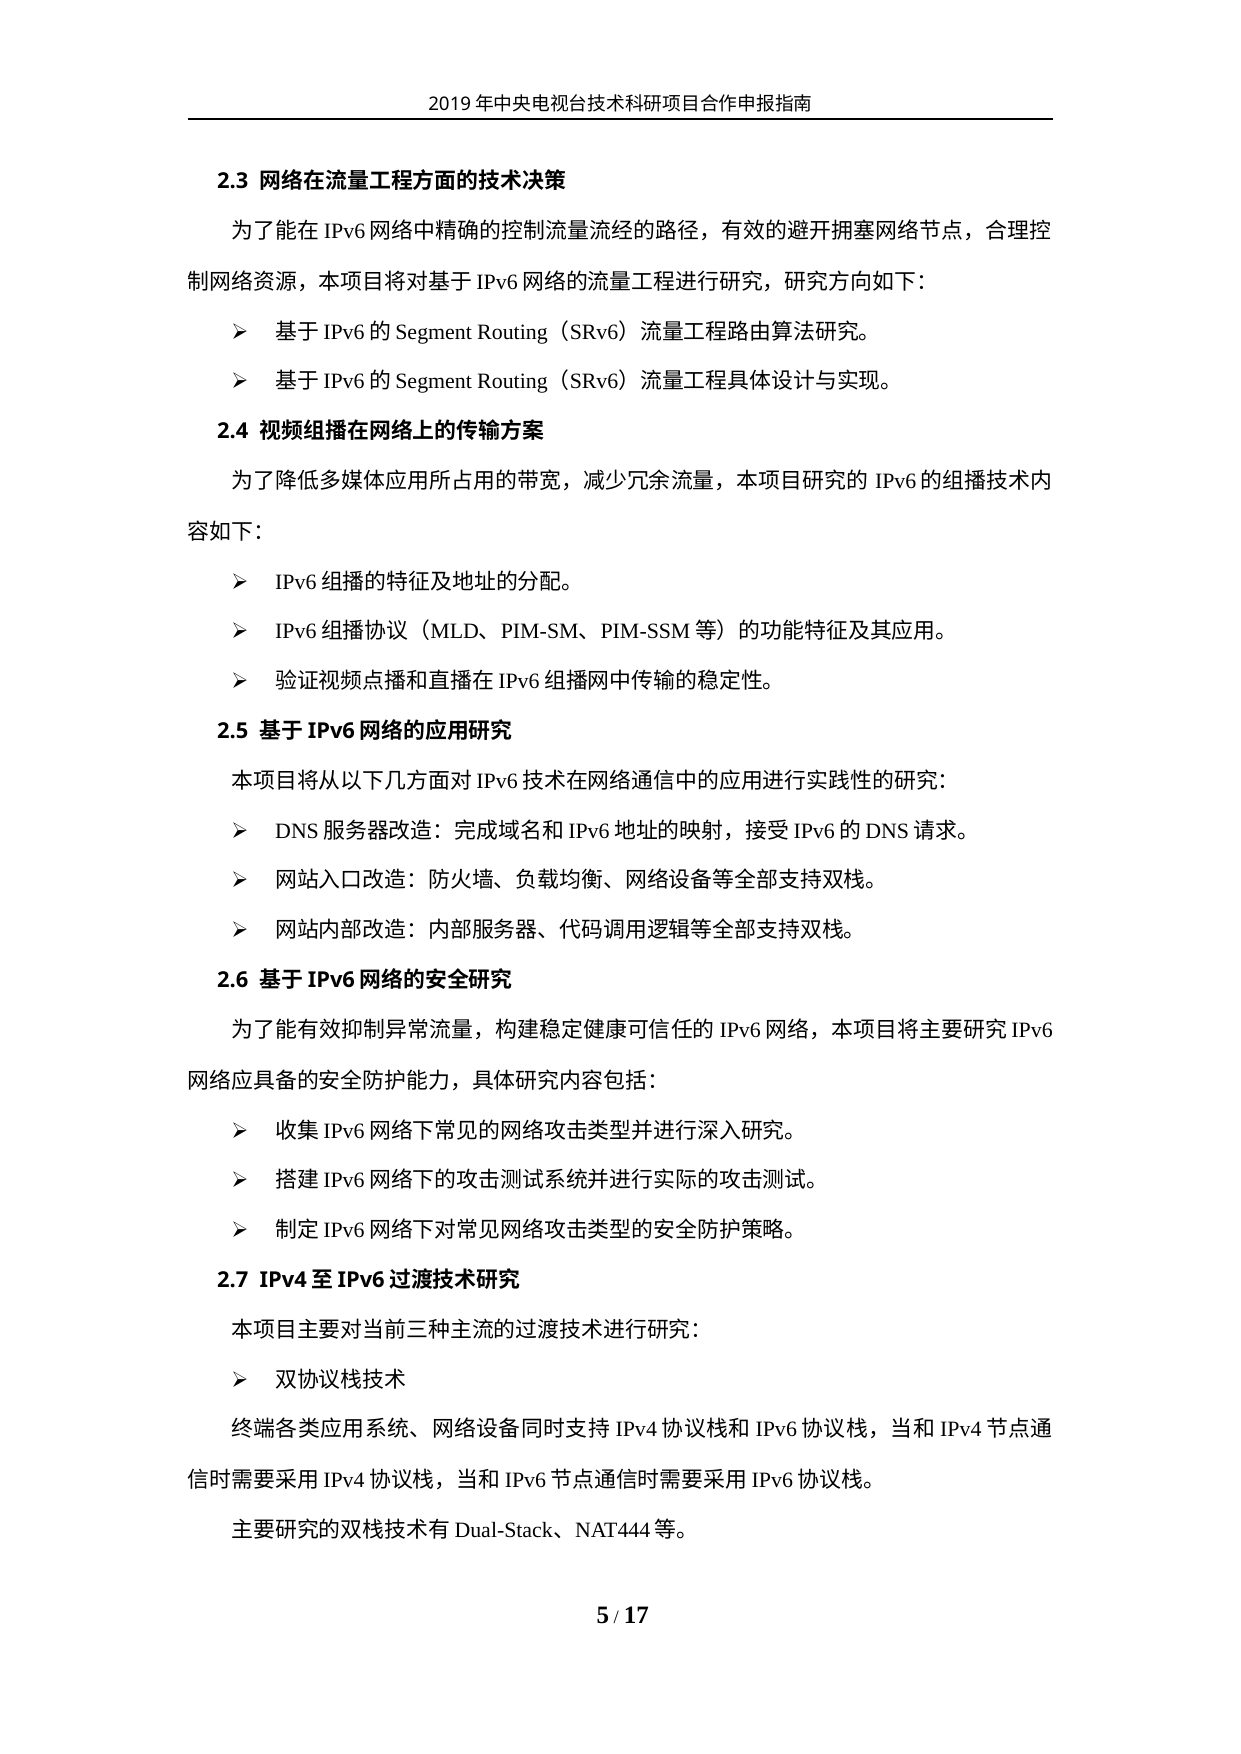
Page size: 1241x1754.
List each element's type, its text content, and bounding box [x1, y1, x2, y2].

list IPv6组播协议（MLD、PIM-SM、PIM-SSM等）的功能特征及其应用。 [231, 612, 1053, 646]
text 为了降低多媒体应用所占用的带宽，减少冗余流量，本项目研究的IPv6的组播技术内容如下： [187, 462, 1053, 547]
text 2.5 基于IPv6网络的应用研究 [187, 712, 1053, 746]
list 双协议栈技术 [231, 1360, 1053, 1394]
list 基于IPv6的Segment Routing（SRv6）流量工程路由算法研究。 [231, 312, 1053, 346]
text 2.3 网络在流量工程方面的技术决策 [187, 162, 1053, 196]
list 搭建IPv6网络下的攻击测试系统并进行实际的攻击测试。 [231, 1161, 1053, 1195]
text 为了能在IPv6网络中精确的控制流量流经的路径，有效的避开拥塞网络节点，合理控制网络资源，本项目将对基于IPv6网络的流量工程进行研究，研究方向如下： [187, 212, 1053, 297]
list 网站入口改造：防火墙、负载均衡、网络设备等全部支持双栈。 [231, 861, 1053, 895]
text 本项目将从以下几方面对IPv6技术在网络通信中的应用进行实践性的研究： [187, 762, 1053, 796]
list 验证视频点播和直播在IPv6组播网中传输的稳定性。 [231, 662, 1053, 696]
text 2.7 IPv4至IPv6过渡技术研究 [187, 1261, 1053, 1295]
list DNS服务器改造：完成域名和IPv6地址的映射，接受IPv6的DNS请求。 [231, 812, 1053, 846]
list 基于IPv6的Segment Routing（SRv6）流量工程具体设计与实现。 [231, 362, 1053, 396]
text 终端各类应用系统、网络设备同时支持IPv4协议栈和IPv6协议栈，当和IPv4节点通信时需要采用IPv4协议栈，当和IPv6节点通信时需要采用IPv6协议栈。 [187, 1410, 1053, 1495]
text 2.6 基于IPv6网络的安全研究 [187, 961, 1053, 995]
text 2.4 视频组播在网络上的传输方案 [187, 412, 1053, 446]
list IPv6组播的特征及地址的分配。 [231, 563, 1053, 597]
list 制定IPv6网络下对常见网络攻击类型的安全防护策略。 [231, 1211, 1053, 1245]
text 为了能有效抑制异常流量，构建稳定健康可信任的IPv6网络，本项目将主要研究IPv6网络应具备的安全防护能力，具体研究内容包括： [187, 1011, 1053, 1096]
text 本项目主要对当前三种主流的过渡技术进行研究： [187, 1311, 1053, 1344]
list 网站内部改造：内部服务器、代码调用逻辑等全部支持双栈。 [231, 911, 1053, 945]
list 收集IPv6网络下常见的网络攻击类型并进行深入研究。 [231, 1111, 1053, 1145]
text 主要研究的双栈技术有Dual-Stack、NAT444等。 [187, 1511, 1053, 1545]
